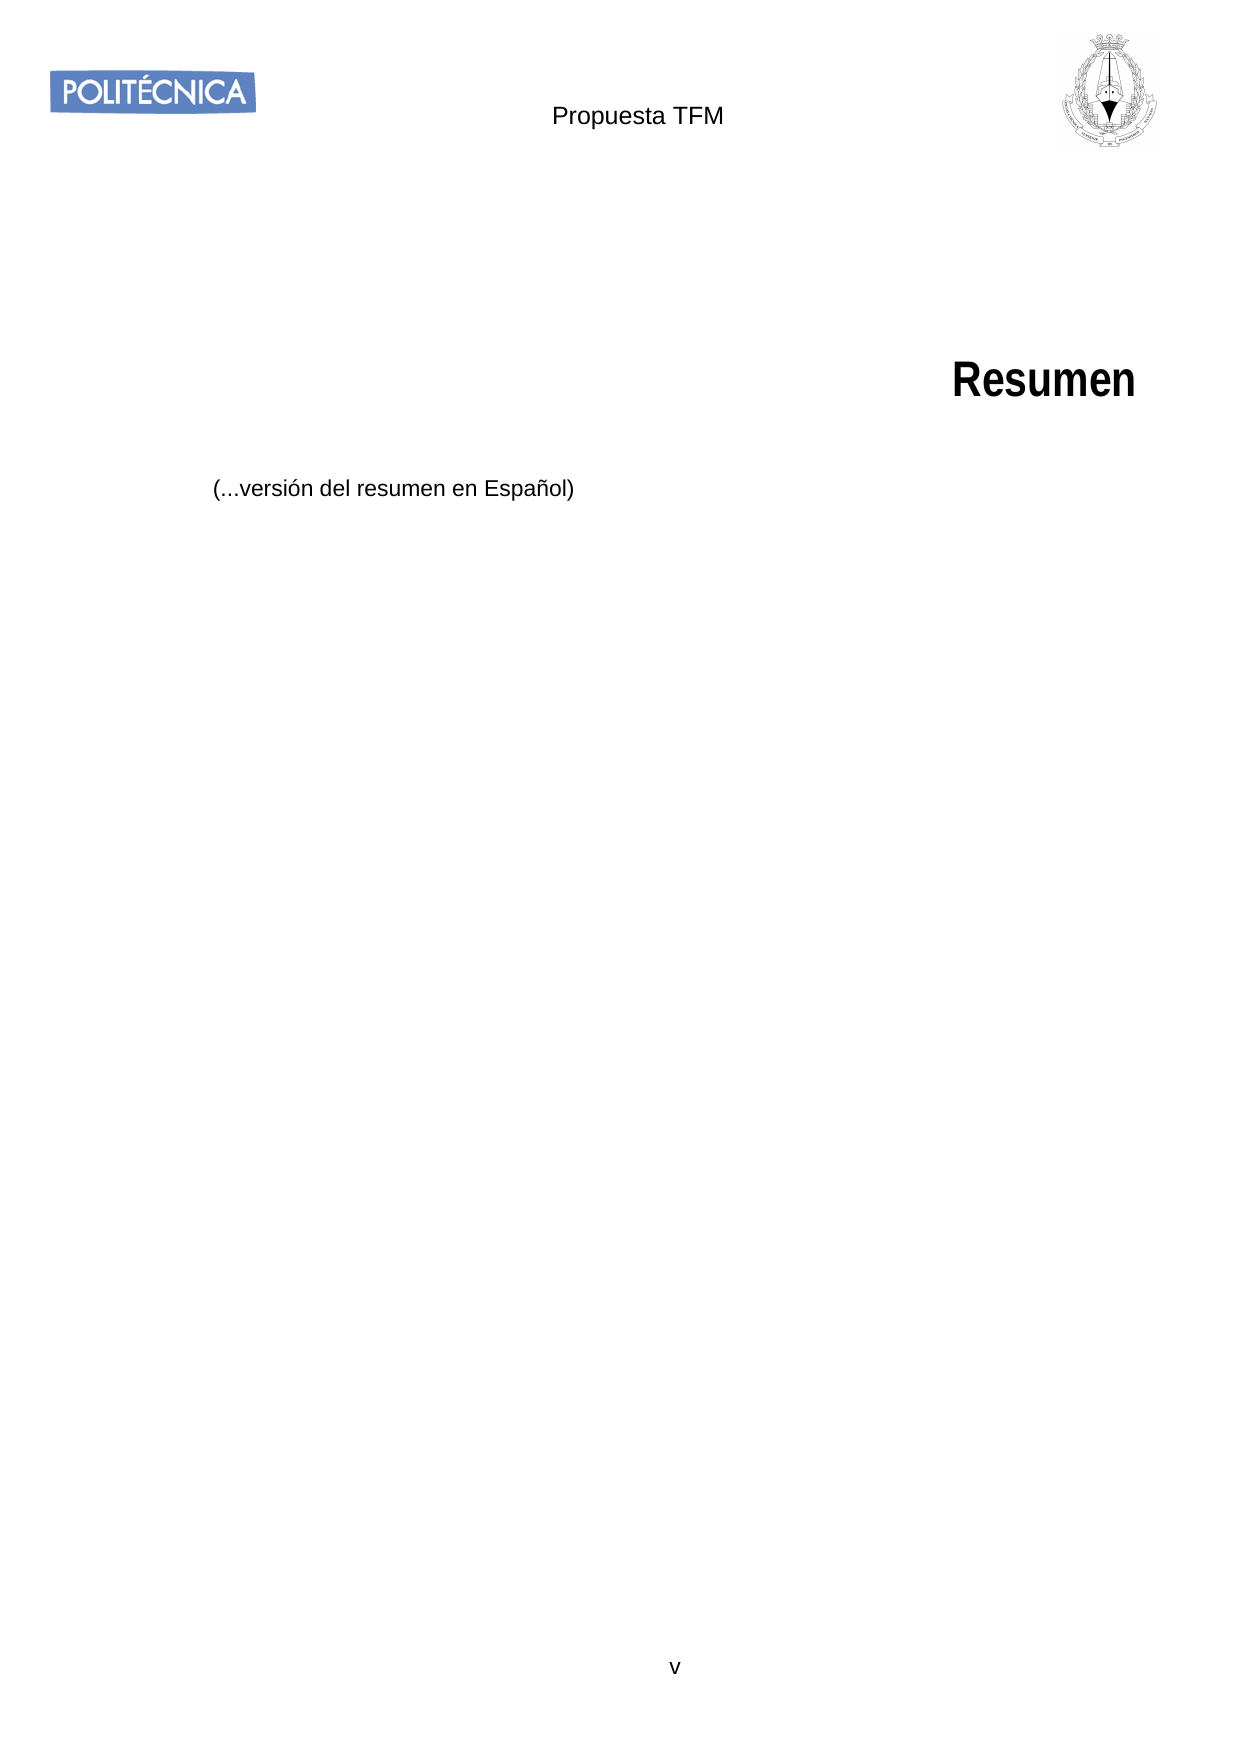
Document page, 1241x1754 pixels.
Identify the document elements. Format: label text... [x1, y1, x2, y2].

picture [39, 31, 266, 151]
subtitle Resumen [177, 350, 1137, 407]
text (...versión del resumen en Español) [177, 475, 1137, 501]
picture [1061, 31, 1159, 150]
